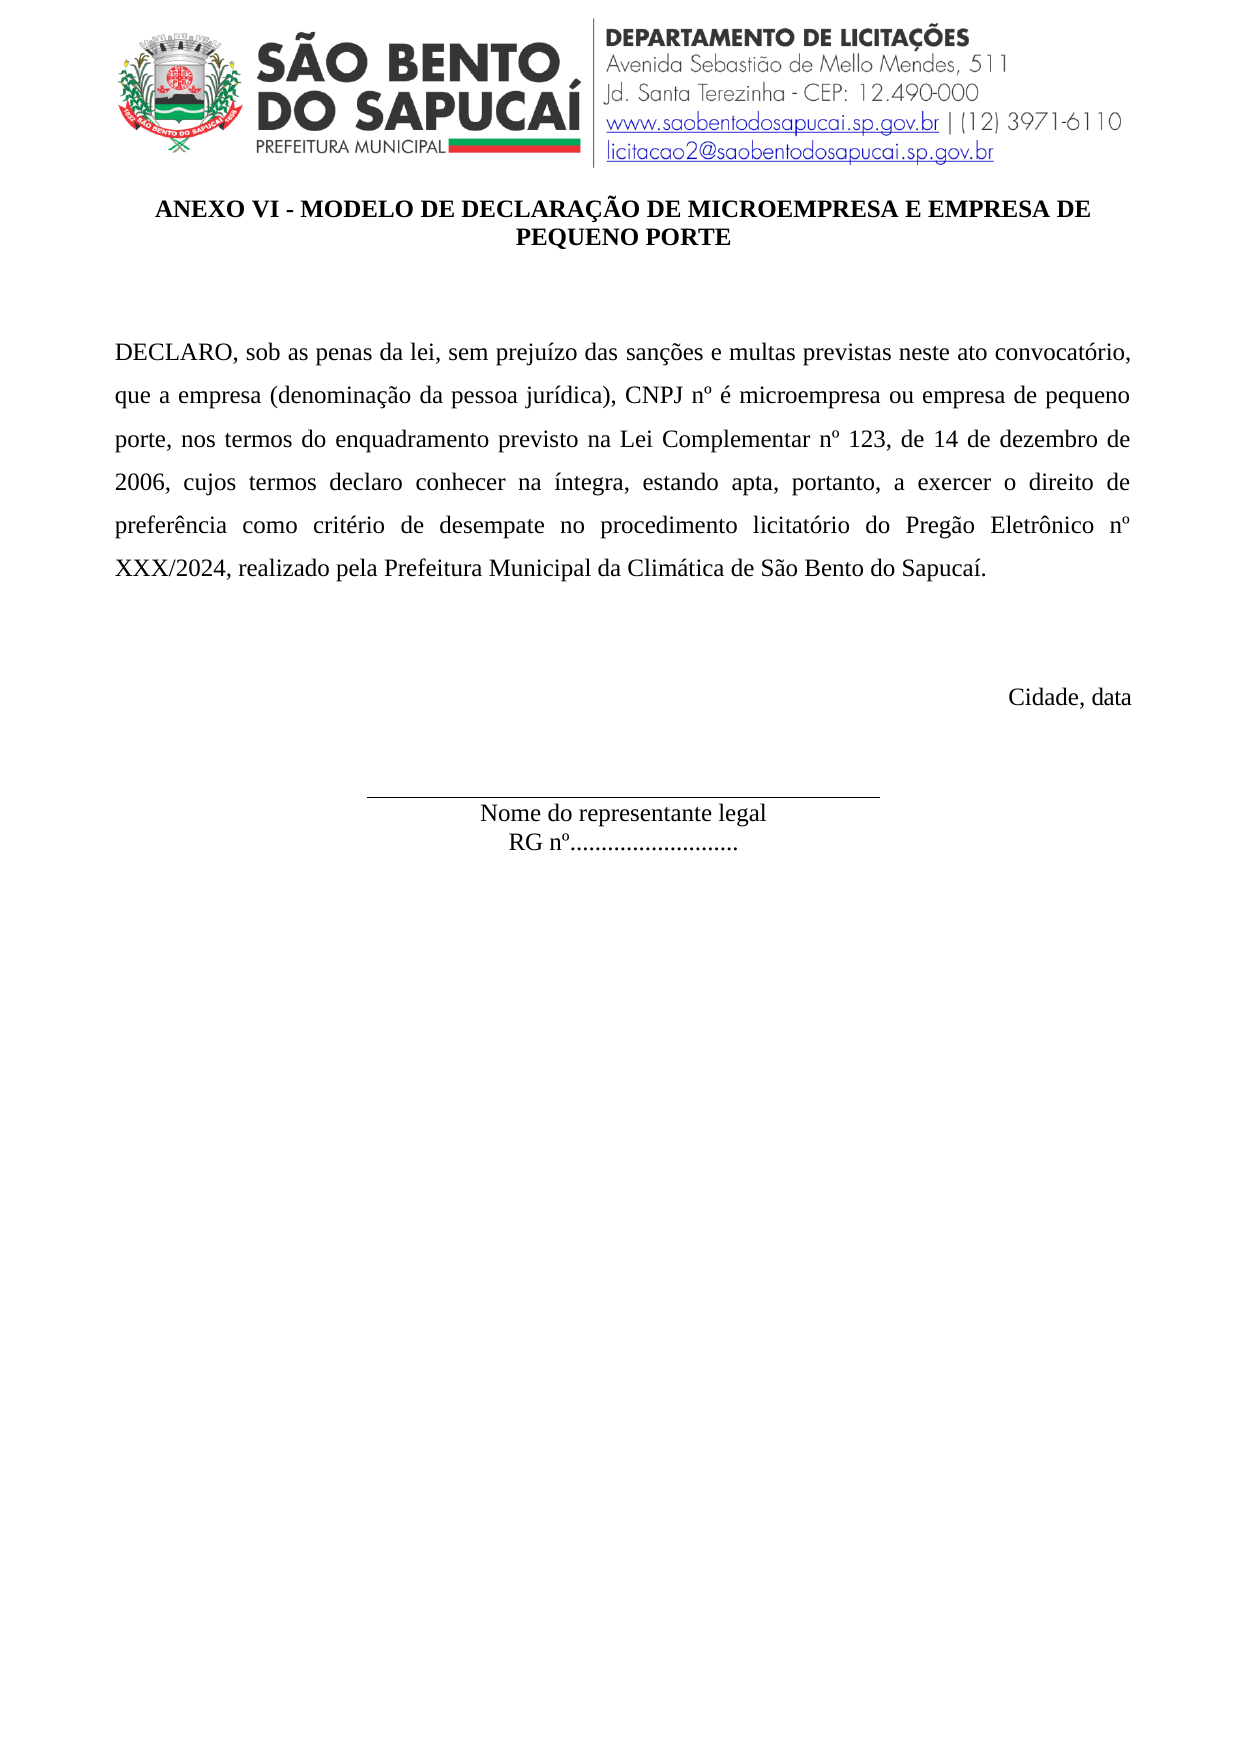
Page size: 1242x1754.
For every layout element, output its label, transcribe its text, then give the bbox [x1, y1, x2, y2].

text Nome do representante legal RG nº........................... [467, 795, 780, 855]
picture [117, 18, 1121, 168]
text Cidade, data [104, 682, 1132, 711]
subtitle ANEXO VI - MODELO DE DECLARAÇÃO DE MICROEMPRESA E EMPRESA DE PEQUENO PORTE [155, 194, 1150, 251]
text DECLARO, sob as penas da lei, sem prejuízo das sanções e multas previstas neste ato convocatório, que a empresa (denominação da pessoa jurídica), CNPJ nº é microempresa ou empresa de pequeno porte, nos termos do enquadramento previsto na Lei Complementar nº 123, de 14 de dezembro de 2006, cujos termos declaro conhecer na íntegra, estando apta, portanto, a exercer o direito de preferência como critério de desempate no procedimento licitatório do Pregão Eletrônico nº XXX/2024, realizado pela Prefeitura Municipal da Climática de São Bento do Sapucaí. [114, 337, 1132, 582]
